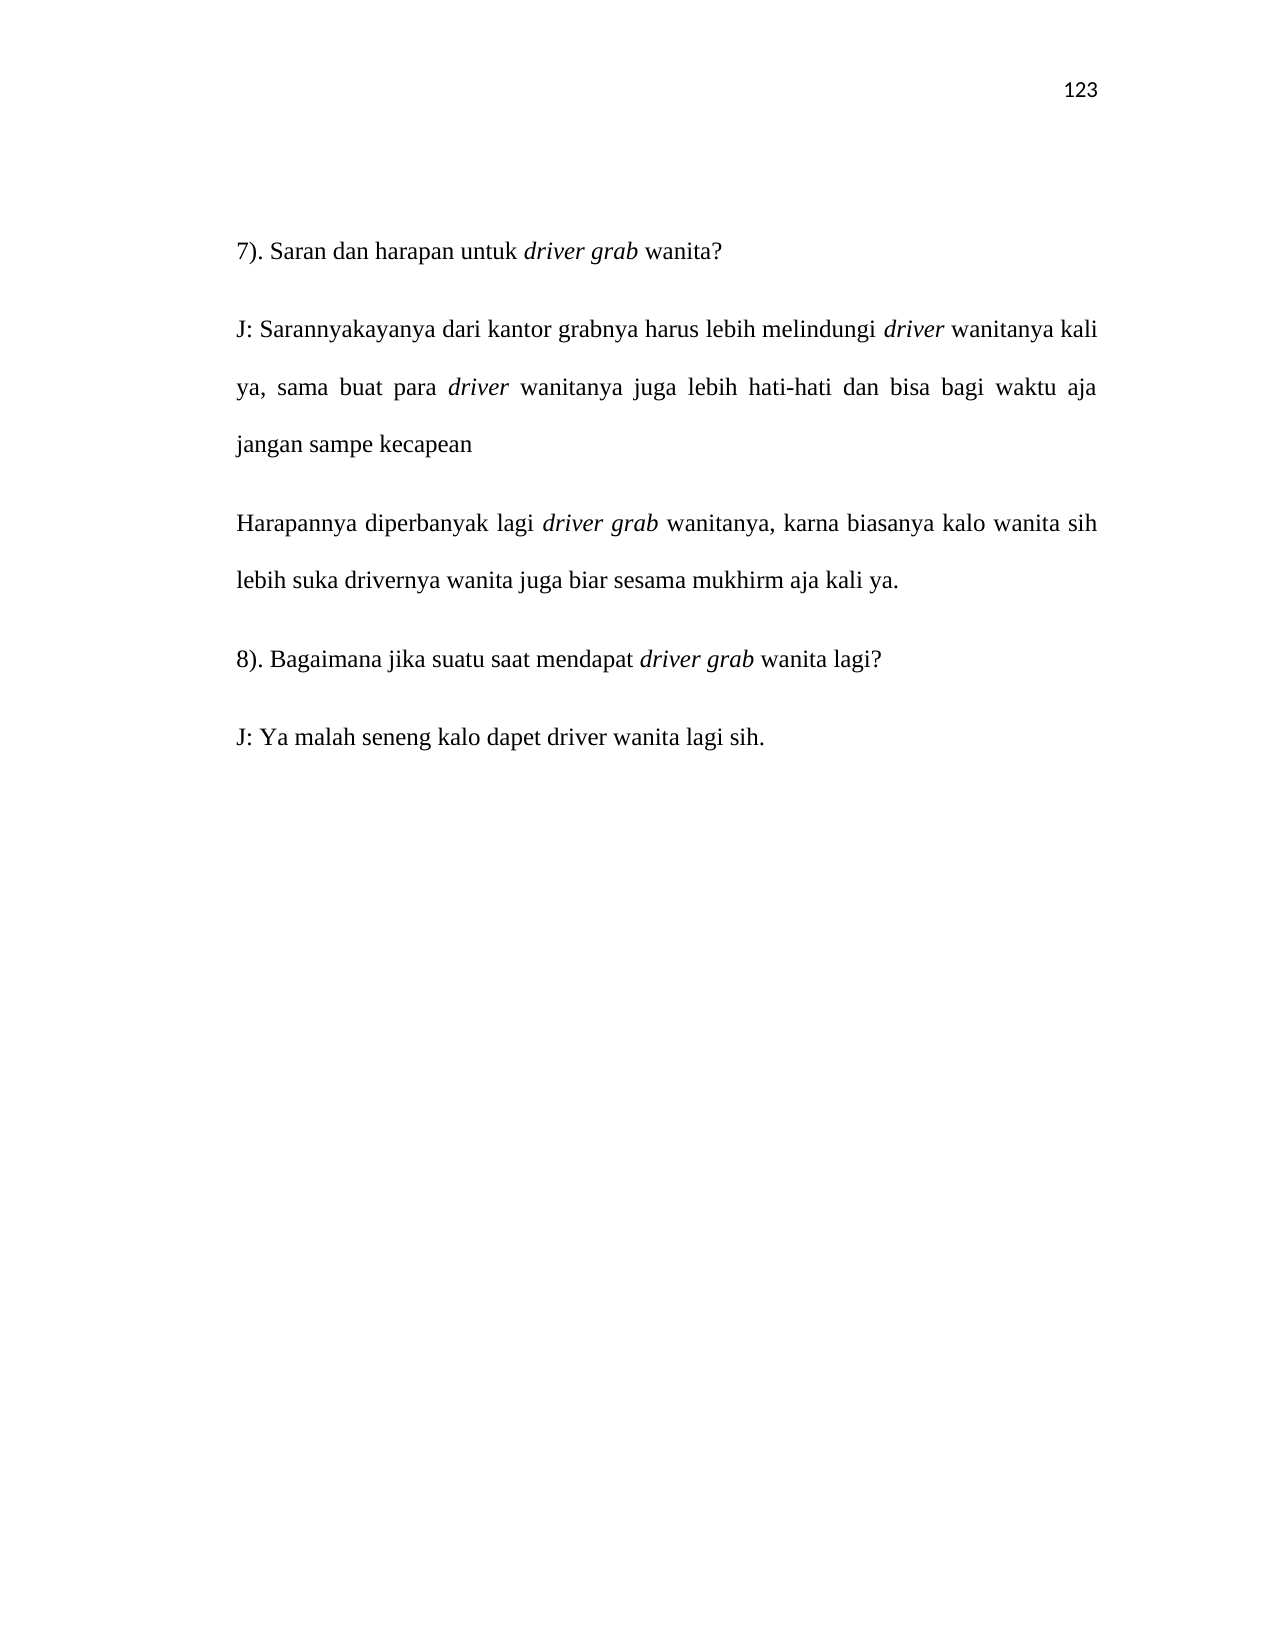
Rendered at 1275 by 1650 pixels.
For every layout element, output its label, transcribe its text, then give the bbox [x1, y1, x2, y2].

text 7). Saran dan harapan untuk driver grab wanita? [236, 236, 1098, 265]
text 8). Bagaimana jika suatu saat mendapat driver grab wanita lagi? [236, 644, 1098, 672]
text J: Sarannyakayanya dari kantor grabnya harus lebih melindungi driver wanitanya kali ya, sama buat para driver wanitanya juga lebih hati-hati dan bisa bagi waktu aja jangan sampe kecapean [236, 314, 1098, 458]
text Harapannya diperbanyak lagi driver grab wanitanya, karna biasanya kalo wanita sih lebih suka drivernya wanita juga biar sesama mukhirm aja kali ya. [236, 508, 1098, 594]
text J: Ya malah seneng kalo dapet driver wanita lagi sih. [236, 722, 1098, 751]
